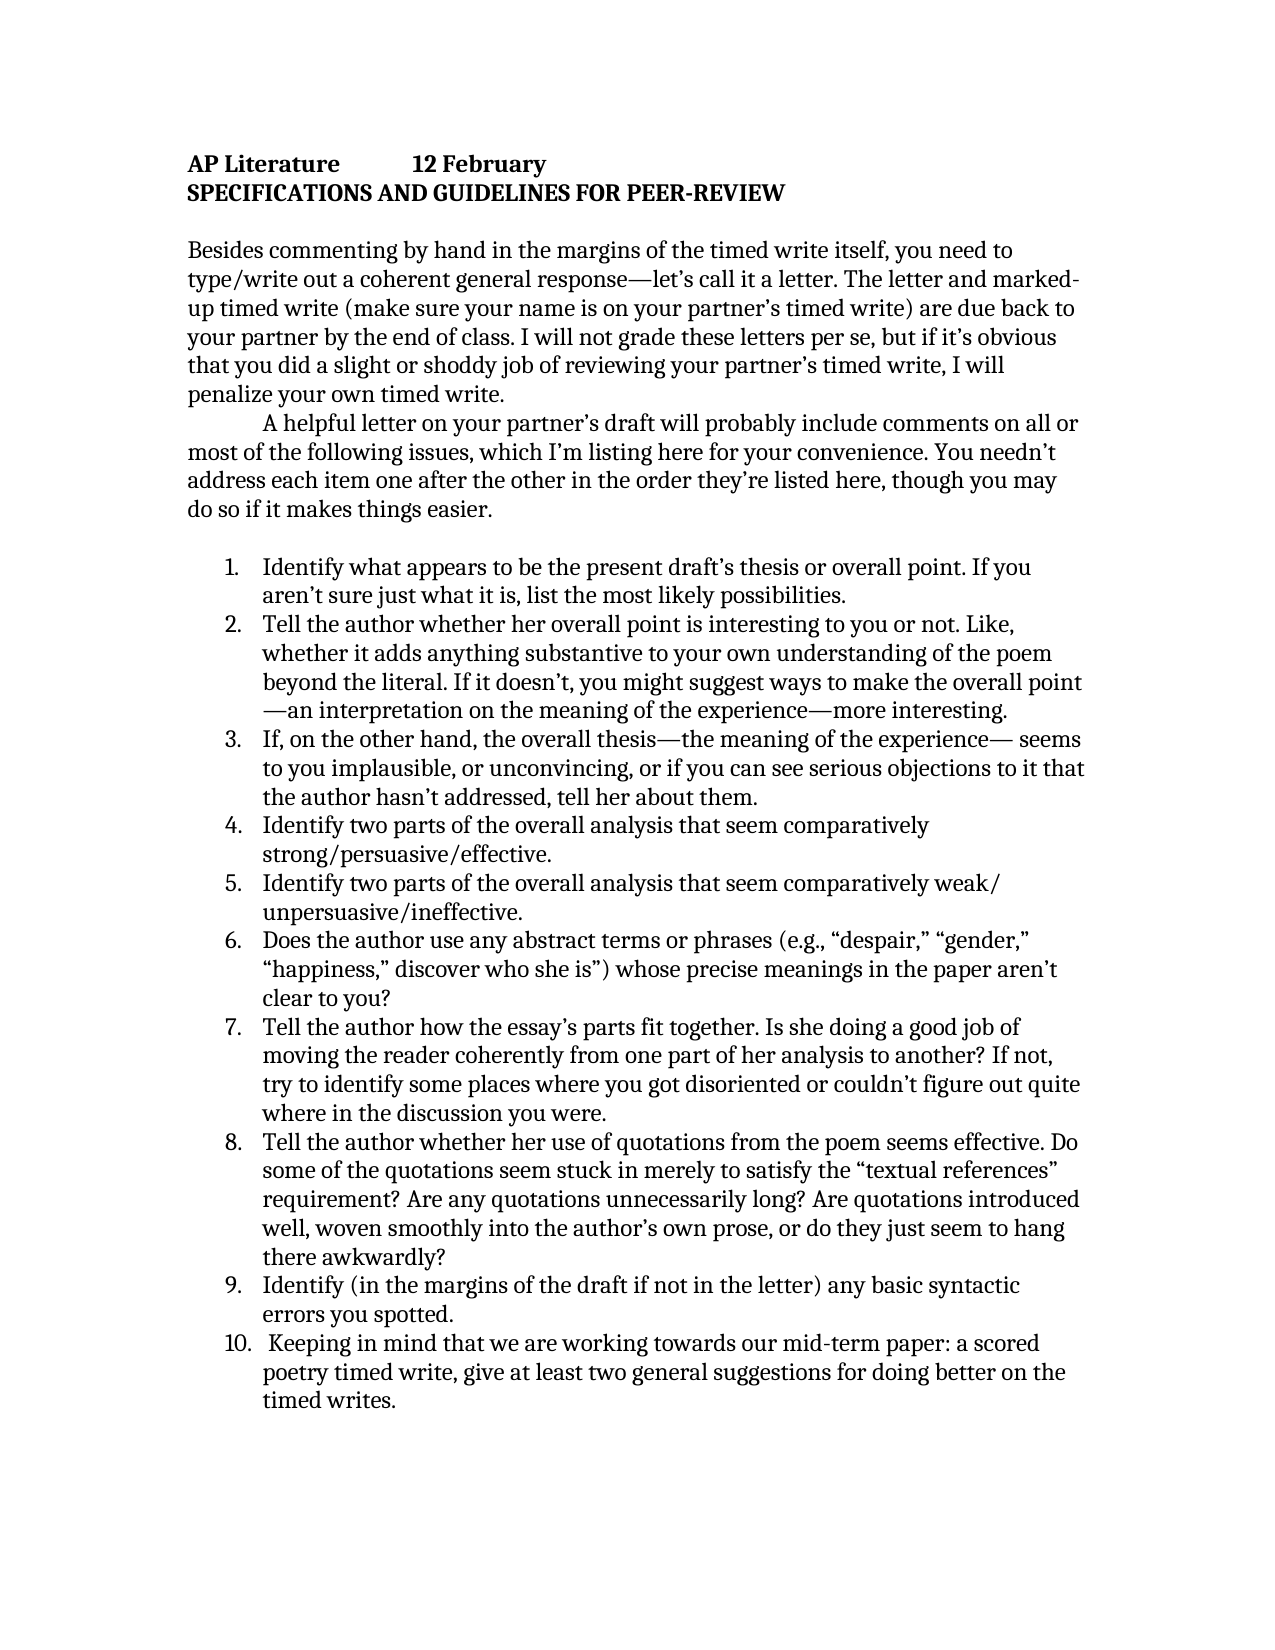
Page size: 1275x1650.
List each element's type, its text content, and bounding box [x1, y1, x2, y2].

list Tell the author whether her use of quotations from the poem seems effective. Do some of the quotations seem stuck in merely to satisfy the “textual references” requirement? Are any quotations unnecessarily long? Are quotations introduced well, woven smoothly into the author’s own prose, or do they just seem to hang there awkwardly? [225, 1127, 1087, 1271]
list Identify two parts of the overall analysis that seem comparatively strong/persuasive/effective. [225, 811, 1087, 869]
text SPECIFICATIONS AND GUIDELINES FOR PEER-REVIEW [187, 179, 1087, 207]
list Tell the author whether her overall point is interesting to you or not. Like, whether it adds anything substantive to your own understanding of the poem beyond the literal. If it doesn’t, you might suggest ways to make the overall point—an interpretation on the meaning of the experience—more interesting. [225, 610, 1087, 725]
list Identify two parts of the overall analysis that seem comparatively weak/ unpersuasive/ineffective. [225, 869, 1087, 926]
list Keeping in mind that we are working towards our mid-term paper: a scored poetry timed write, give at least two general suggestions for doing better on the timed writes. [225, 1329, 1087, 1415]
list Tell the author how the essay’s parts fit together. Is she doing a good job of moving the reader coherently from one part of her analysis to another? If not, try to identify some places where you got disoriented or couldn’t figure out quite where in the discussion you were. [225, 1012, 1087, 1127]
text A helpful letter on your partner’s draft will probably include comments on all or most of the following issues, which I’m listing here for your convenience. You needn’t address each item one after the other in the order they’re listed here, though you may do so if it makes things easier. [187, 409, 1087, 524]
list Identify (in the margins of the draft if not in the letter) any basic syntactic errors you spotted. [225, 1271, 1087, 1329]
text Besides commenting by hand in the margins of the timed write itself, you need to type/write out a coherent general response—let’s call it a letter. The letter and marked-up timed write (make sure your name is on your partner’s timed write) are due back to your partner by the end of class. I will not grade these letters per se, but if it’s obvious that you did a slight or shoddy job of reviewing your partner’s timed write, I will penalize your own timed write. [187, 236, 1087, 409]
list Identify what appears to be the present draft’s thesis or overall point. If you aren’t sure just what it is, list the most likely possibilities. [225, 552, 1087, 610]
list Does the author use any abstract terms or phrases (e.g., “despair,” “gender,” “happiness,” discover who she is”) whose precise meanings in the paper aren’t clear to you? [225, 926, 1087, 1012]
list If, on the other hand, the overall thesis—the meaning of the experience— seems to you implausible, or unconvincing, or if you can see serious objections to it that the author hasn’t addressed, tell her about them. [225, 725, 1087, 811]
text AP Literature 12 February [187, 150, 1087, 179]
